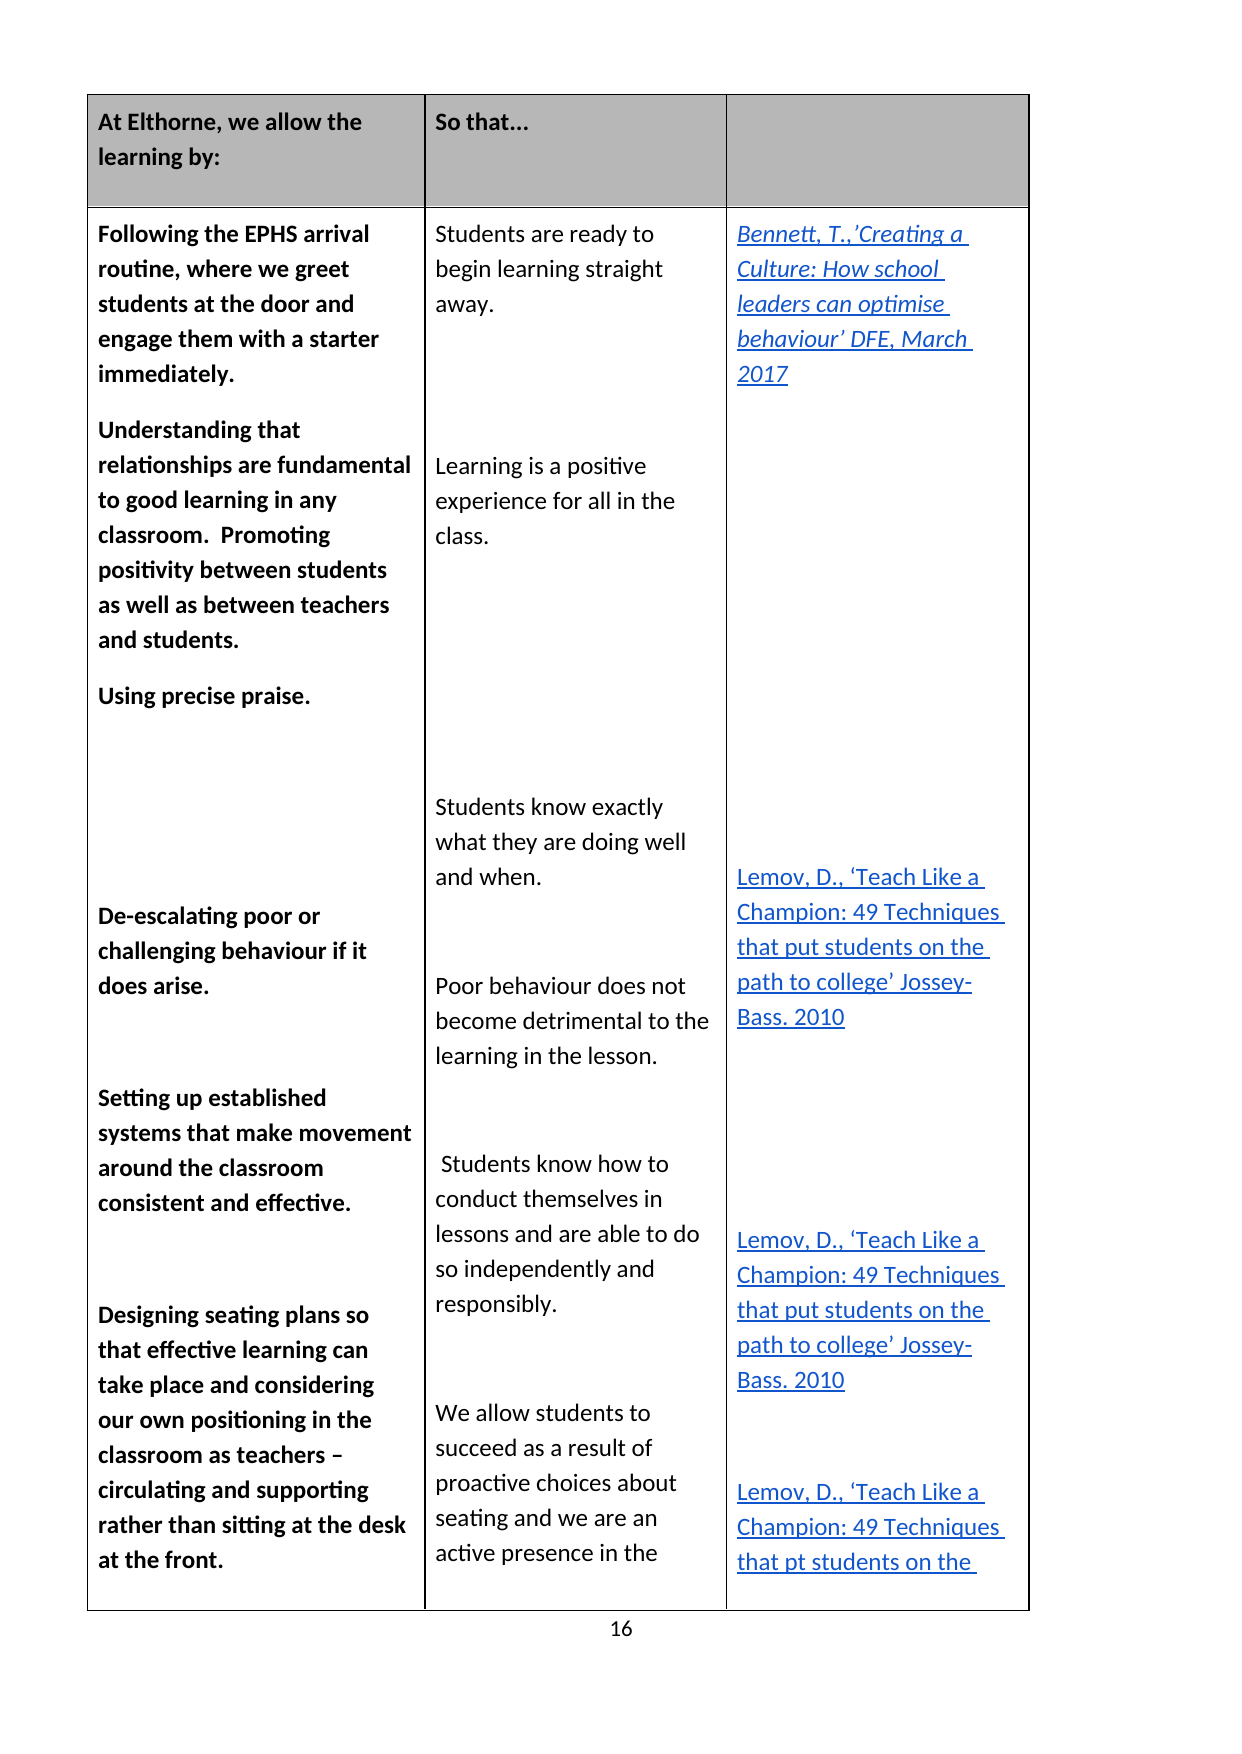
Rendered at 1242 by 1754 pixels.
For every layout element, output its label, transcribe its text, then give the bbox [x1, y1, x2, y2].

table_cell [727, 208, 1028, 1609]
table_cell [426, 208, 726, 1609]
table_cell At Elthorne, we allow the learning by: [88, 95, 424, 206]
table_cell So that... [426, 95, 726, 206]
table_cell [727, 95, 1028, 206]
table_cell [88, 208, 424, 1609]
